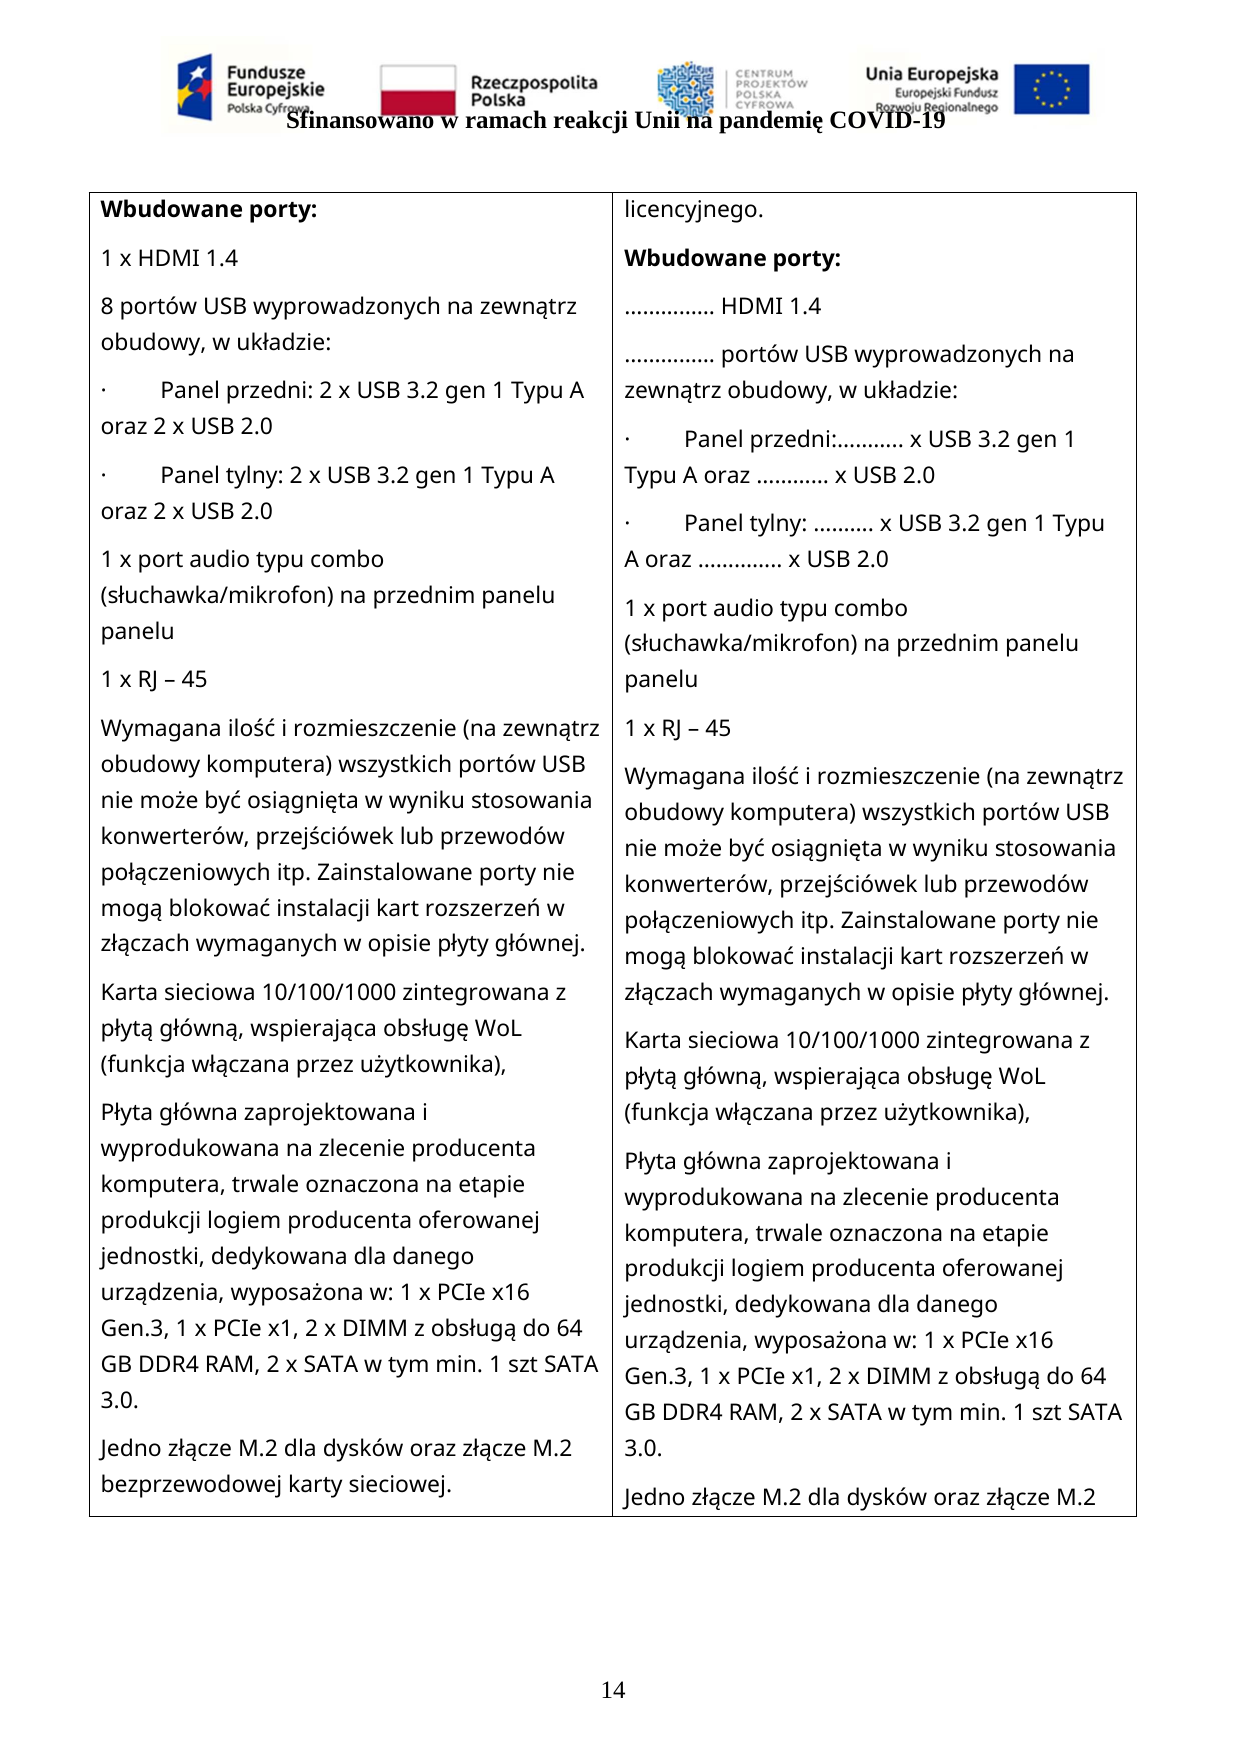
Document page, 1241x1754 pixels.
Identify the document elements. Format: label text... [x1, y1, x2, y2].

picture [160, 36, 1106, 144]
